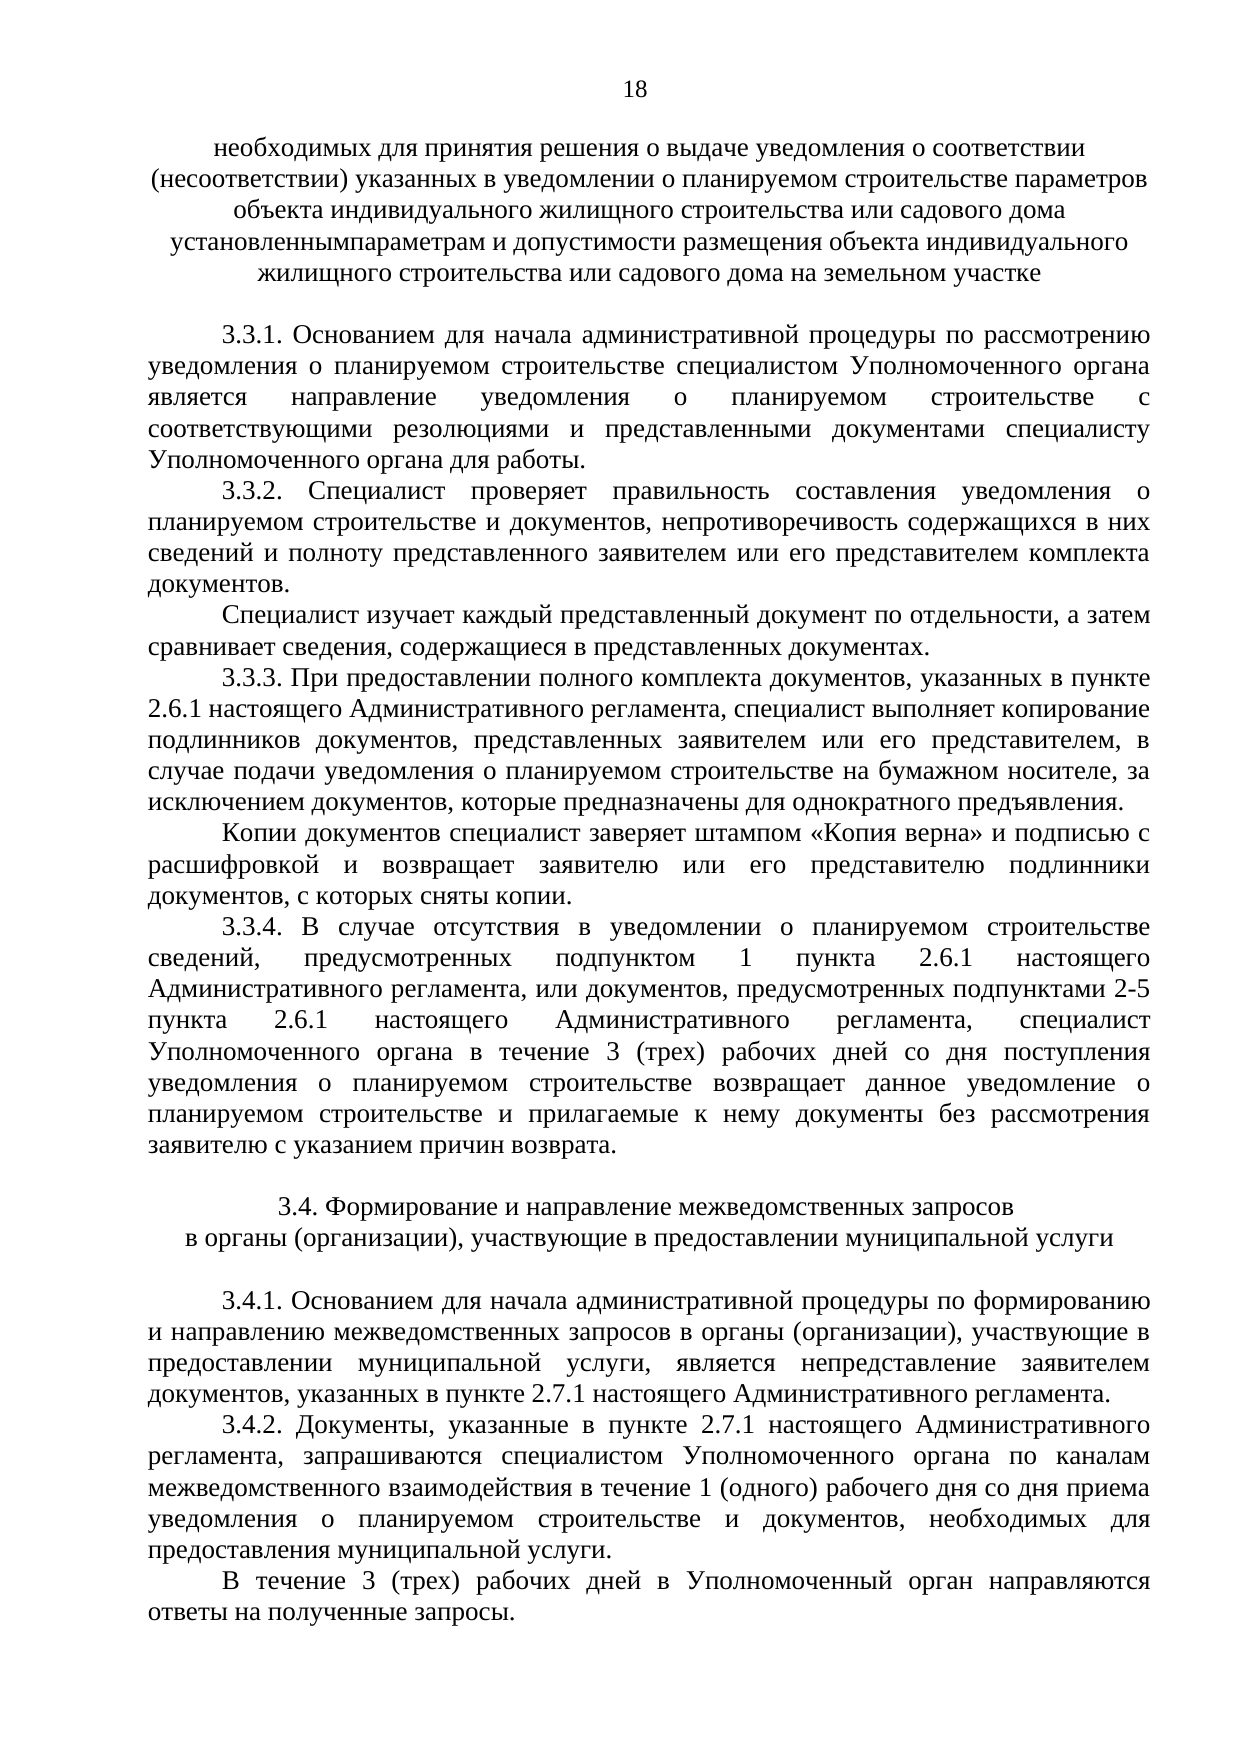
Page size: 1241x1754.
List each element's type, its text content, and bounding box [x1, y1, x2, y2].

text 3.4.1. Основанием для начала административной процедуры по формированию и направлению межведомственных запросов в органы (организации), участвующие в предоставлении муниципальной услуги, является непредставление заявителем документов, указанных в пункте 2.7.1 настоящего Административного регламента. [148, 1284, 1152, 1408]
text 3.3.1. Основанием для начала административной процедуры по рассмотрению уведомления о планируемом строительстве специалистом Уполномоченного органа является направление уведомления о планируемом строительстве с соответствующими резолюциями и представленными документами специалисту Уполномоченного органа для работы. [148, 318, 1152, 474]
text 3.4.2. Документы, указанные в пункте 2.7.1 настоящего Административного регламента, запрашиваются специалистом Уполномоченного органа по каналам межведомственного взаимодействия в течение 1 (одного) рабочего дня со дня приема уведомления о планируемом строительстве и документов, необходимых для предоставления муниципальной услуги. [148, 1408, 1152, 1564]
text Копии документов специалист заверяет штампом «Копия верна» и подписью с расшифровкой и возвращает заявителю или его представителю подлинники документов, с которых сняты копии. [148, 817, 1152, 910]
text В течение 3 (трех) рабочих дней в Уполномоченный орган направляются ответы на полученные запросы. [148, 1564, 1152, 1626]
text 3.3.4. В случае отсутствия в уведомлении о планируемом строительстве сведений, предусмотренных подпунктом 1 пункта 2.6.1 настоящего Административного регламента, или документов, предусмотренных подпунктами 2-5 пункта 2.6.1 настоящего Административного регламента, специалист Уполномоченного органа в течение 3 (трех) рабочих дней со дня поступления уведомления о планируемом строительстве возвращает данное уведомление о планируемом строительстве и прилагаемые к нему документы без рассмотрения заявителю с указанием причин возврата. [148, 910, 1152, 1159]
text 3.3.3. При предоставлении полного комплекта документов, указанных в пункте 2.6.1 настоящего Административного регламента, специалист выполняет копирование подлинников документов, представленных заявителем или его представителем, в случае подачи уведомления о планируемом строительстве на бумажном носителе, за исключением документов, которые предназначены для однократного предъявления. [148, 661, 1152, 817]
text Специалист изучает каждый представленный документ по отдельности, а затем сравнивает сведения, содержащиеся в представленных документах. [148, 598, 1152, 661]
text 3.3.2. Специалист проверяет правильность составления уведомления о планируемом строительстве и документов, непротиворечивость содержащихся в них сведений и полноту представленного заявителем или его представителем комплекта документов. [148, 474, 1152, 598]
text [148, 131, 1152, 287]
text 3.4. Формирование и направление межведомственных запросов в органы (организации), участвующие в предоставлении муниципальной услуги [148, 1190, 1152, 1253]
